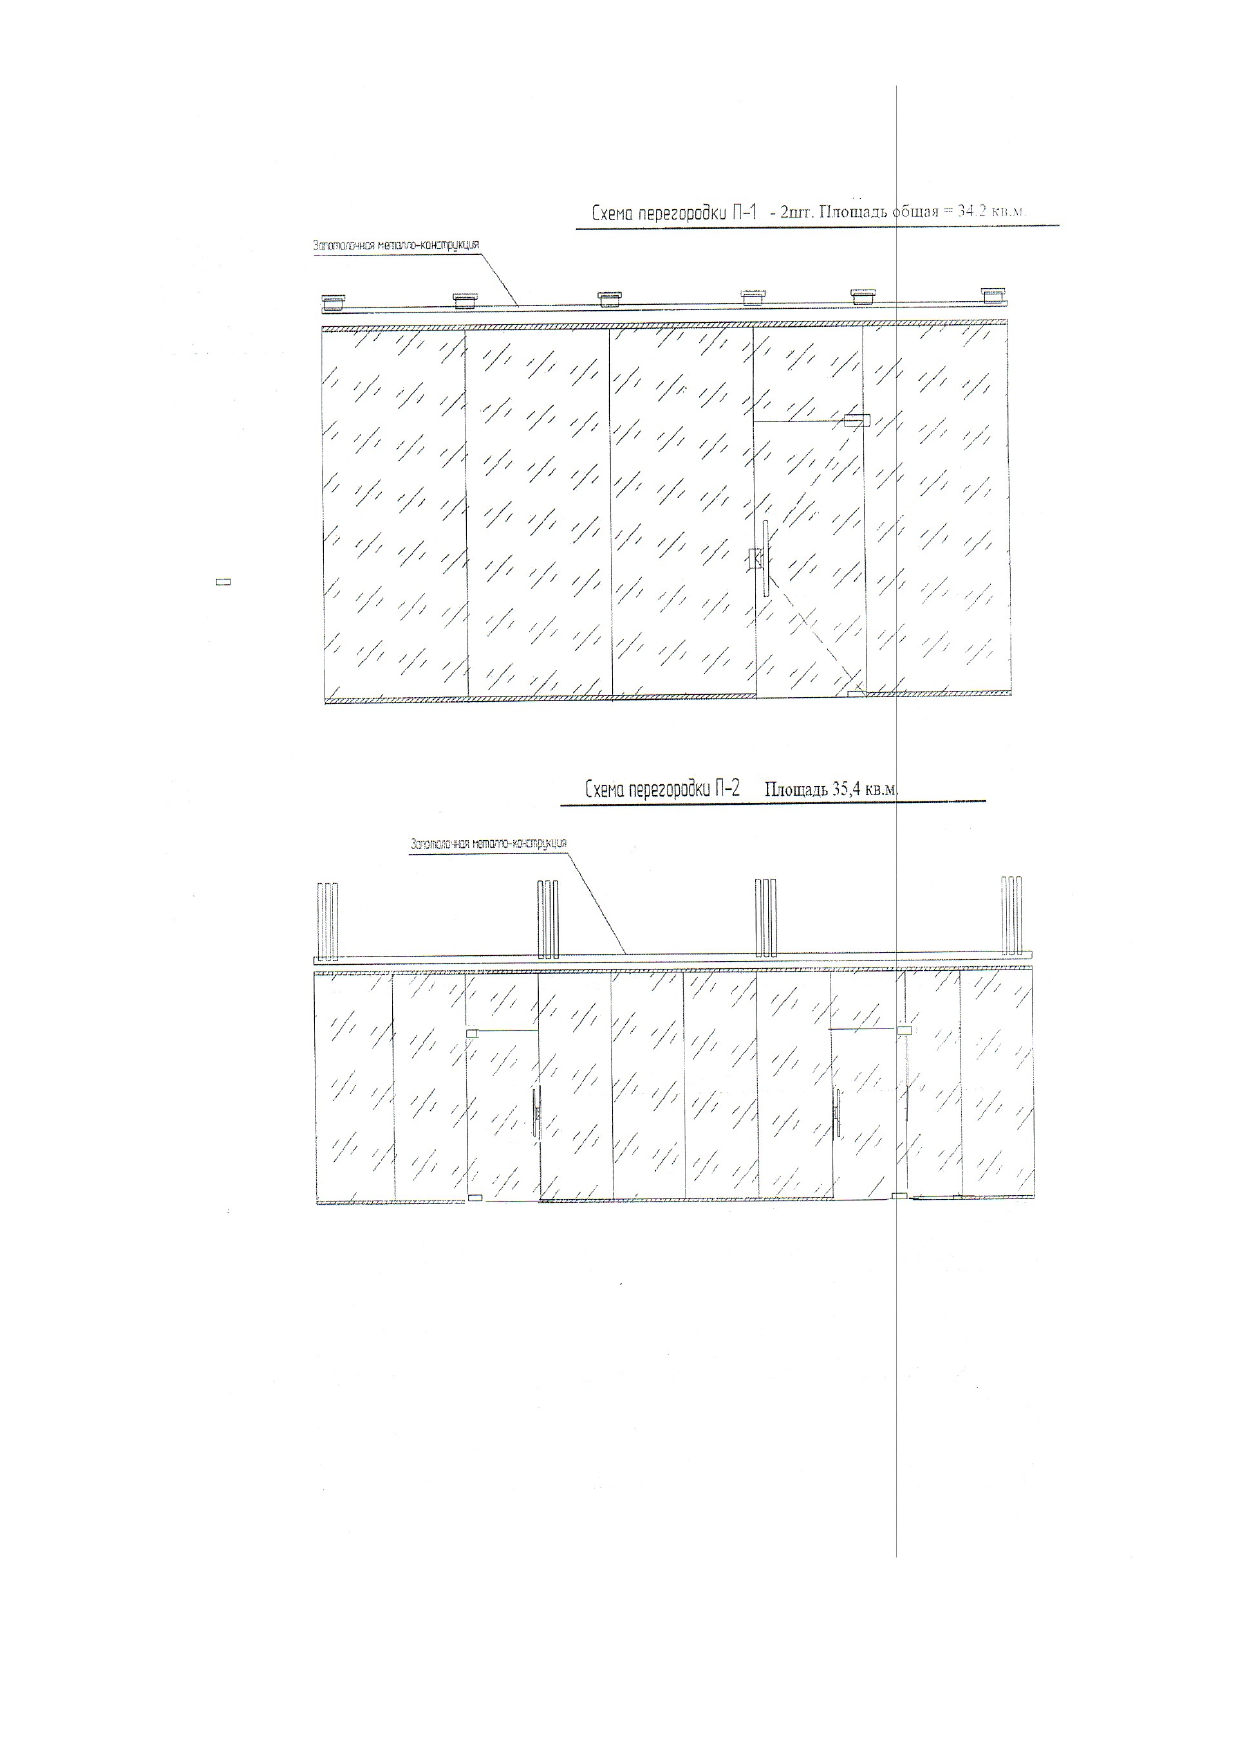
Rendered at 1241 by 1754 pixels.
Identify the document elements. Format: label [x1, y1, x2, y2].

picture [88, 73, 1152, 1577]
